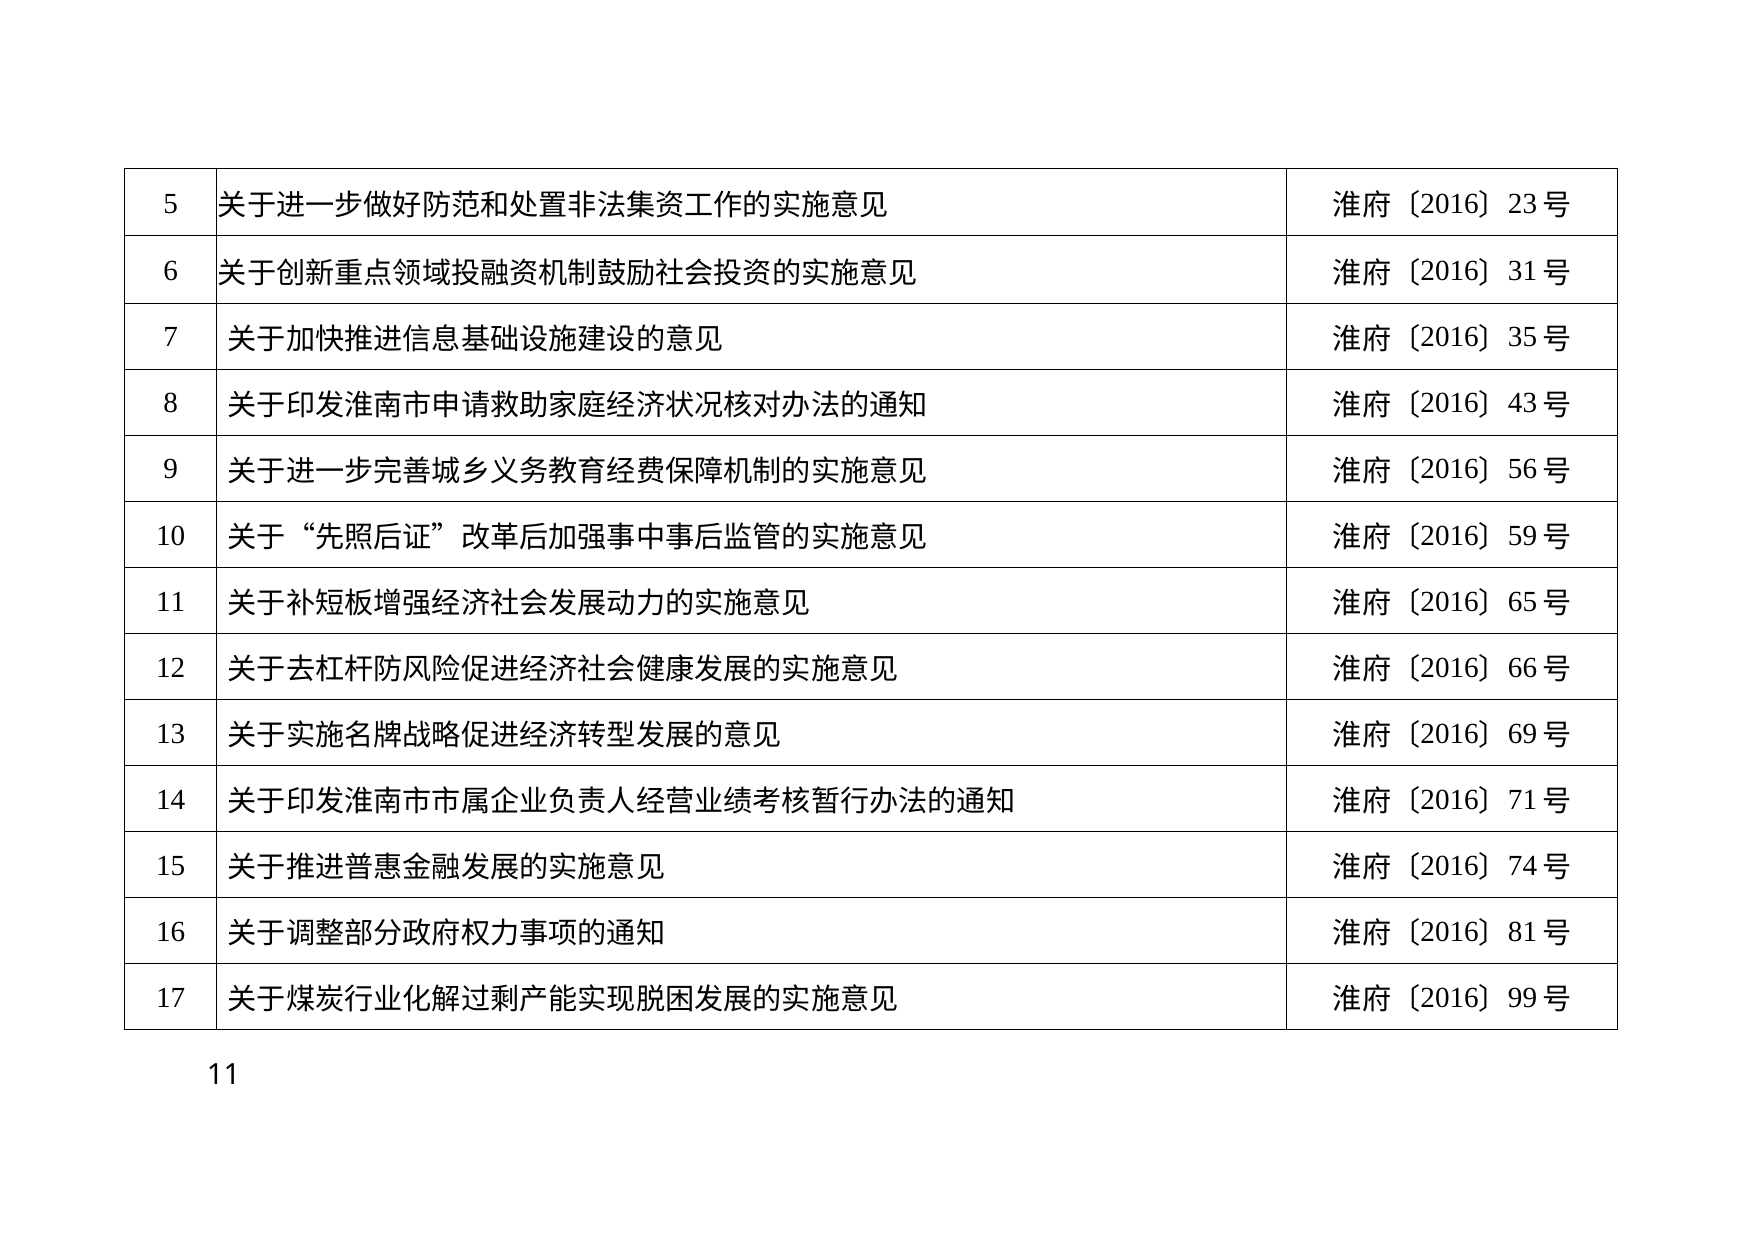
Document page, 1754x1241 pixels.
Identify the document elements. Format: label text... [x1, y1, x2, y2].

table_cell 13 [125, 700, 216, 765]
table_cell 关于进一步完善城乡义务教育经费保障机制的实施意见 [217, 436, 1286, 501]
table_cell 关于进一步做好防范和处置非法集资工作的实施意见 [217, 169, 1286, 235]
table_cell 淮府〔2016〕56号 [1287, 436, 1617, 501]
table_cell 关于创新重点领域投融资机制鼓励社会投资的实施意见 [217, 236, 1286, 303]
table_cell 关于印发淮南市市属企业负责人经营业绩考核暂行办法的通知 [217, 766, 1286, 831]
table_cell 5 [125, 169, 216, 235]
table_cell 淮府〔2016〕69号 [1287, 700, 1617, 765]
table_cell 关于实施名牌战略促进经济转型发展的意见 [217, 700, 1286, 765]
table_cell 淮府〔2016〕35号 [1287, 304, 1617, 369]
table_cell 10 [125, 502, 216, 567]
table_cell 淮府〔2016〕71号 [1287, 766, 1617, 831]
table_cell 淮府〔2016〕66号 [1287, 634, 1617, 699]
table_cell 9 [125, 436, 216, 501]
table_cell 关于推进普惠金融发展的实施意见 [217, 832, 1286, 897]
table_cell 12 [125, 634, 216, 699]
table_cell 6 [125, 236, 216, 303]
table_cell 7 [125, 304, 216, 369]
table_cell 淮府〔2016〕23号 [1287, 169, 1617, 235]
table_cell 淮府〔2016〕59号 [1287, 502, 1617, 567]
table_cell 14 [125, 766, 216, 831]
table_cell 淮府〔2016〕43号 [1287, 370, 1617, 435]
table_cell 淮府〔2016〕81号 [1287, 898, 1617, 963]
table_cell 淮府〔2016〕74号 [1287, 832, 1617, 897]
table_cell 淮府〔2016〕31号 [1287, 236, 1617, 303]
table_cell 淮府〔2016〕65号 [1287, 568, 1617, 633]
table_cell 关于去杠杆防风险促进经济社会健康发展的实施意见 [217, 634, 1286, 699]
table_cell 17 [125, 964, 216, 1029]
table_cell 关于煤炭行业化解过剩产能实现脱困发展的实施意见 [217, 964, 1286, 1029]
table_cell 关于印发淮南市申请救助家庭经济状况核对办法的通知 [217, 370, 1286, 435]
table_cell 关于加快推进信息基础设施建设的意见 [217, 304, 1286, 369]
table_cell 关于调整部分政府权力事项的通知 [217, 898, 1286, 963]
table_cell 关于“先照后证”改革后加强事中事后监管的实施意见 [217, 502, 1286, 567]
table_cell 15 [125, 832, 216, 897]
table_cell 8 [125, 370, 216, 435]
table_cell 16 [125, 898, 216, 963]
table_cell 关于补短板增强经济社会发展动力的实施意见 [217, 568, 1286, 633]
table_cell 11 [125, 568, 216, 633]
table_cell 淮府〔2016〕99号 [1287, 964, 1617, 1029]
